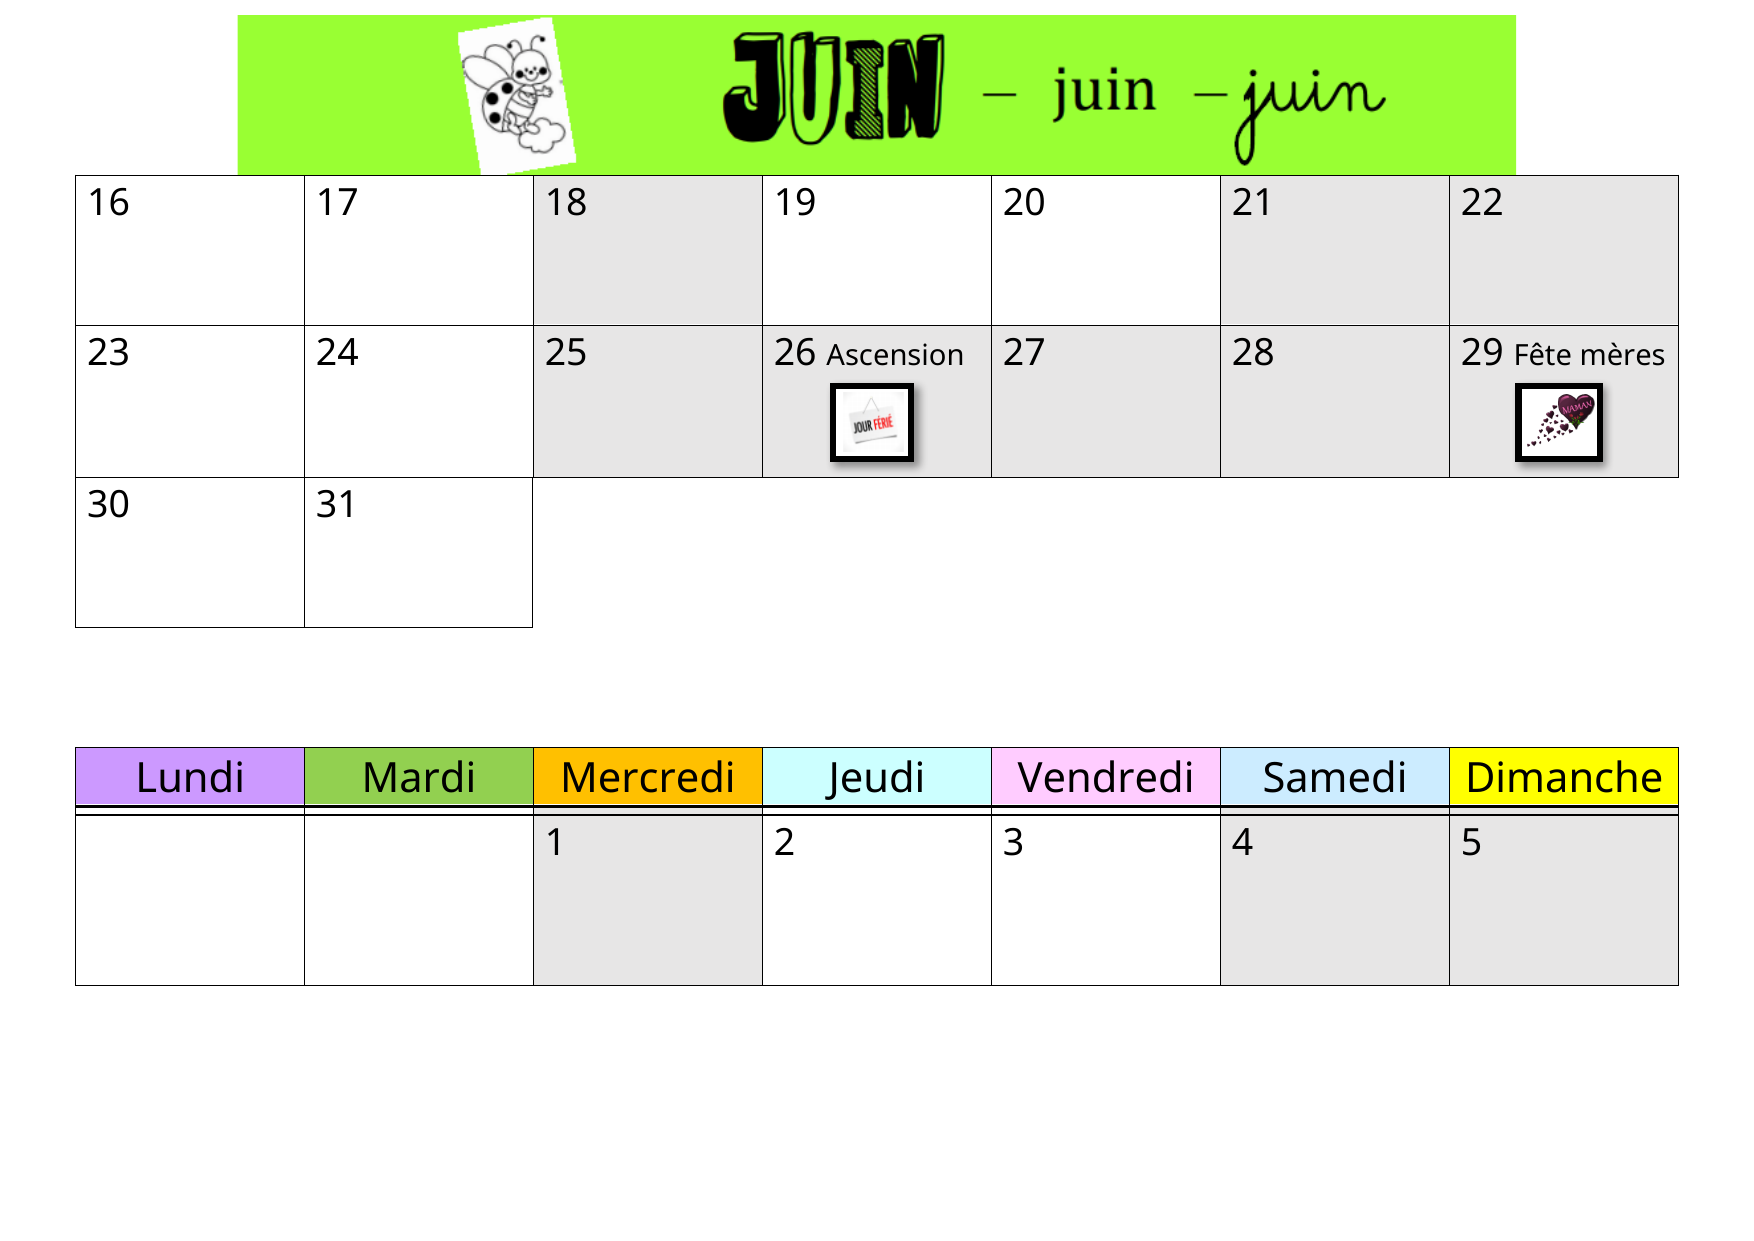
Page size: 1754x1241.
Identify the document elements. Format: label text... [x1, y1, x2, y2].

table_cell 17 [305, 176, 533, 324]
table_header Vendredi [992, 748, 1220, 804]
table_header Mardi [305, 748, 533, 804]
table_cell [305, 816, 533, 985]
table_header Jeudi [763, 748, 991, 804]
table_cell [76, 816, 304, 985]
table_cell 1 [534, 816, 762, 985]
picture [237, 15, 1517, 175]
table_cell 23 [76, 326, 304, 477]
table_cell 22 [1450, 176, 1678, 324]
table_cell [305, 808, 533, 814]
table_cell 18 [534, 176, 762, 324]
picture [836, 389, 908, 456]
table_cell 21 [1221, 176, 1449, 324]
table_header Samedi [1221, 748, 1449, 804]
table_header Mercredi [534, 748, 762, 804]
table_cell 4 [1221, 816, 1449, 985]
table_cell 27 [992, 326, 1220, 477]
picture [1522, 389, 1597, 456]
table_cell 28 [1221, 326, 1449, 477]
table_cell 26 Ascension [763, 326, 991, 477]
table_cell 3 [992, 816, 1220, 985]
table_cell 29 Fête mères [1450, 326, 1678, 477]
table_cell 20 [992, 176, 1220, 324]
table_header Lundi [76, 748, 304, 804]
table_cell 2 [763, 816, 991, 985]
table_cell [76, 808, 304, 814]
table_cell 5 [1450, 816, 1678, 985]
table_cell 31 [305, 478, 532, 627]
table_cell 30 [76, 478, 304, 627]
table_header Dimanche [1450, 748, 1678, 804]
table_cell 25 [534, 326, 762, 477]
table_cell 19 [763, 176, 991, 324]
table_cell 24 [305, 326, 533, 477]
table_cell 16 [76, 176, 304, 324]
